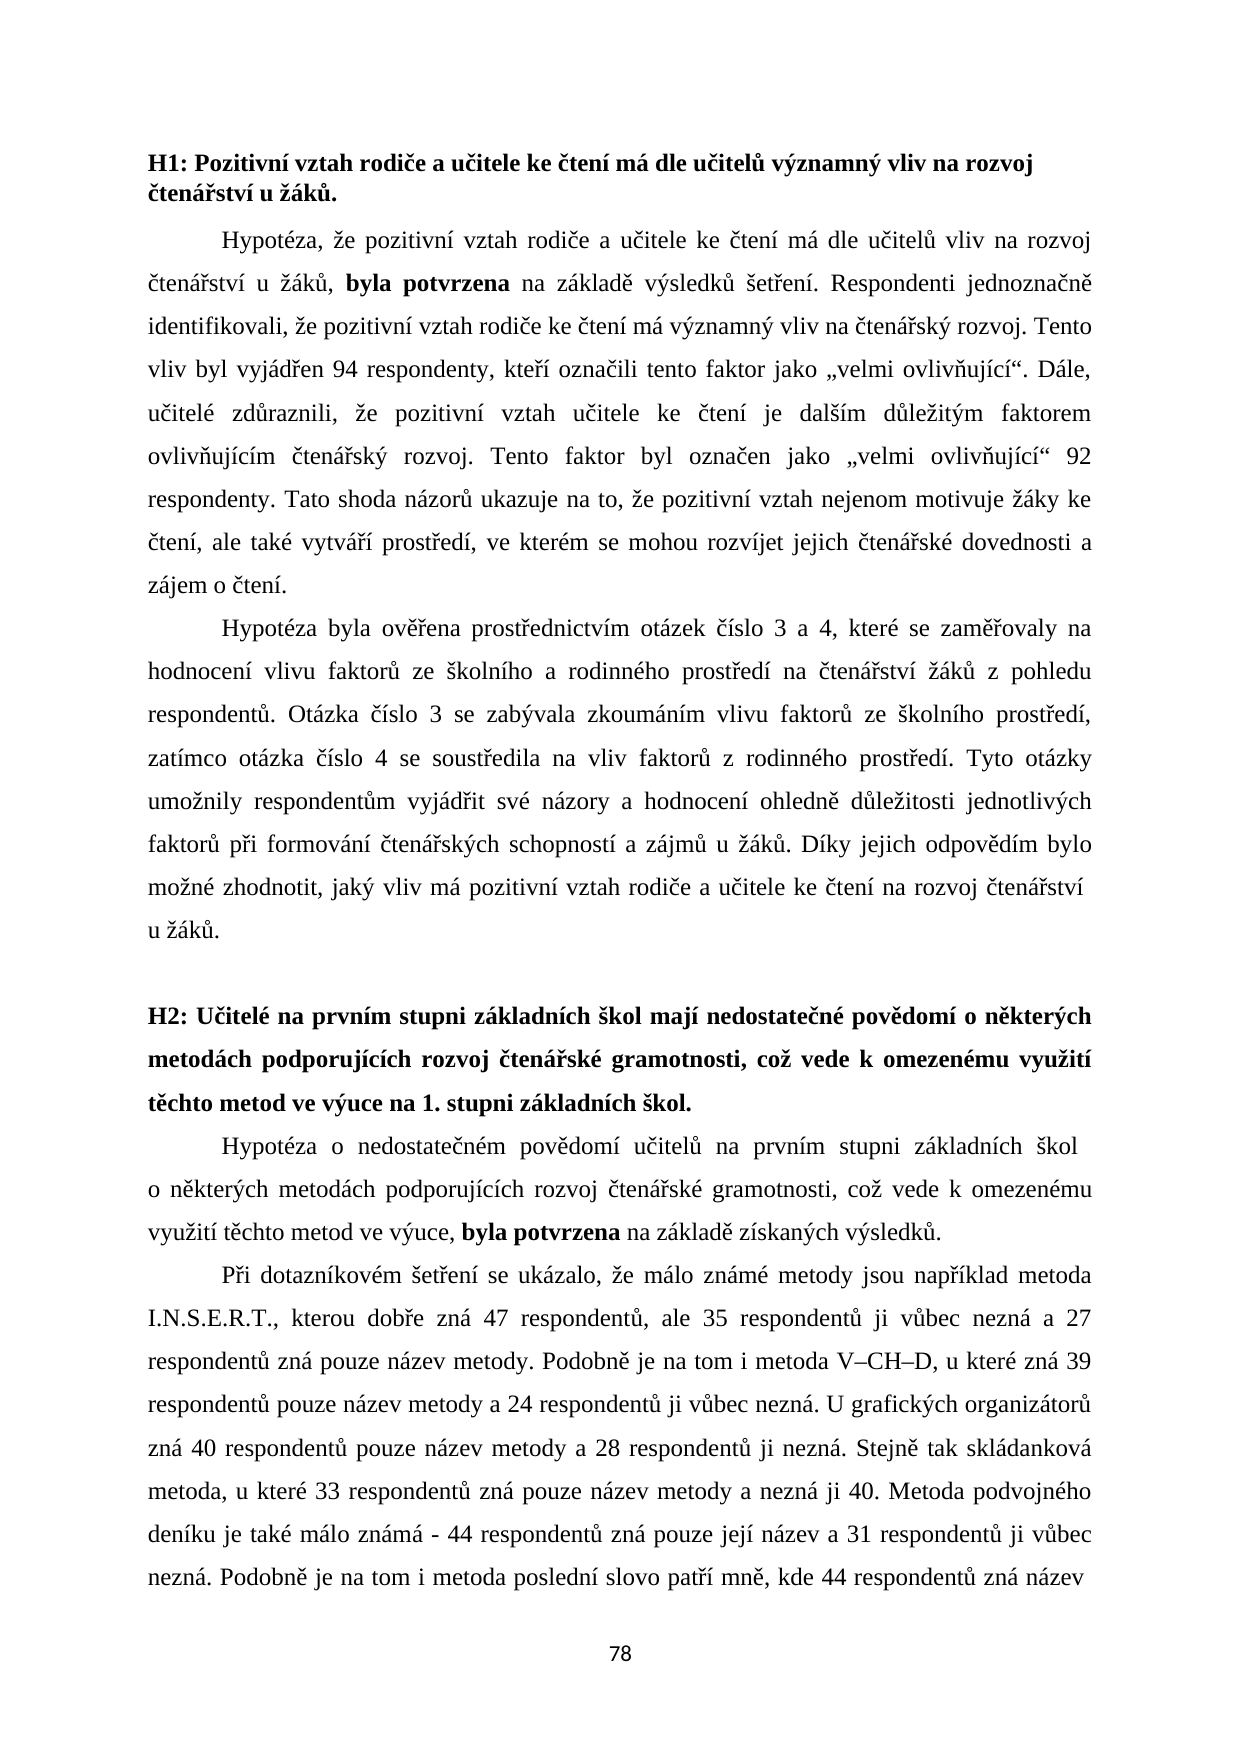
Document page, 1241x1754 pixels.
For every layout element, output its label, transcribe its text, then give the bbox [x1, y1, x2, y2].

text Hypotéza, že pozitivní vztah rodiče a učitele ke čtení má dle učitelů vliv na rozvoj čtenářství u žáků, byla potvrzena na základě výsledků šetření. Respondenti jednoznačně identifikovali, že pozitivní vztah rodiče ke čtení má významný vliv na čtenářský rozvoj. Tento vliv byl vyjádřen 94 respondenty, kteří označili tento faktor jako „velmi ovlivňující“. Dále, učitelé zdůraznili, že pozitivní vztah učitele ke čtení je dalším důležitým faktorem ovlivňujícím čtenářský rozvoj. Tento faktor byl označen jako „velmi ovlivňující“ 92 respondenty. Tato shoda názorů ukazuje na to, že pozitivní vztah nejenom motivuje žáky ke čtení, ale také vytváří prostředí, ve kterém se mohou rozvíjet jejich čtenářské dovednosti a zájem o čtení. [148, 225, 1093, 599]
text H1: Pozitivní vztah rodiče a učitele ke čtení má dle učitelů významný vliv na rozvoj čtenářství u žáků. [148, 148, 1093, 207]
text Hypotéza byla ověřena prostřednictvím otázek číslo 3 a 4, které se zaměřovaly na hodnocení vlivu faktorů ze školního a rodinného prostředí na čtenářství žáků z pohledu respondentů. Otázka číslo 3 se zabývala zkoumáním vlivu faktorů ze školního prostředí, zatímco otázka číslo 4 se soustředila na vliv faktorů z rodinného prostředí. Tyto otázky umožnily respondentům vyjádřit své názory a hodnocení ohledně důležitosti jednotlivých faktorů při formování čtenářských schopností a zájmů u žáků. Díky jejich odpovědím bylo možné zhodnotit, jaký vliv má pozitivní vztah rodiče a učitele ke čtení na rozvoj čtenářství u žáků. [148, 613, 1093, 944]
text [148, 1260, 1093, 1591]
text Hypotéza o nedostatečném povědomí učitelů na prvním stupni základních škol o některých metodách podporujících rozvoj čtenářské gramotnosti, což vede k omezenému využití těchto metod ve výuce, byla potvrzena na základě získaných výsledků. [148, 1131, 1093, 1246]
text H2: Učitelé na prvním stupni základních škol mají nedostatečné povědomí o některých metodách podporujících rozvoj čtenářské gramotnosti, což vede k omezenému využití těchto metod ve výuce na 1. stupni základních škol. [148, 1001, 1093, 1116]
